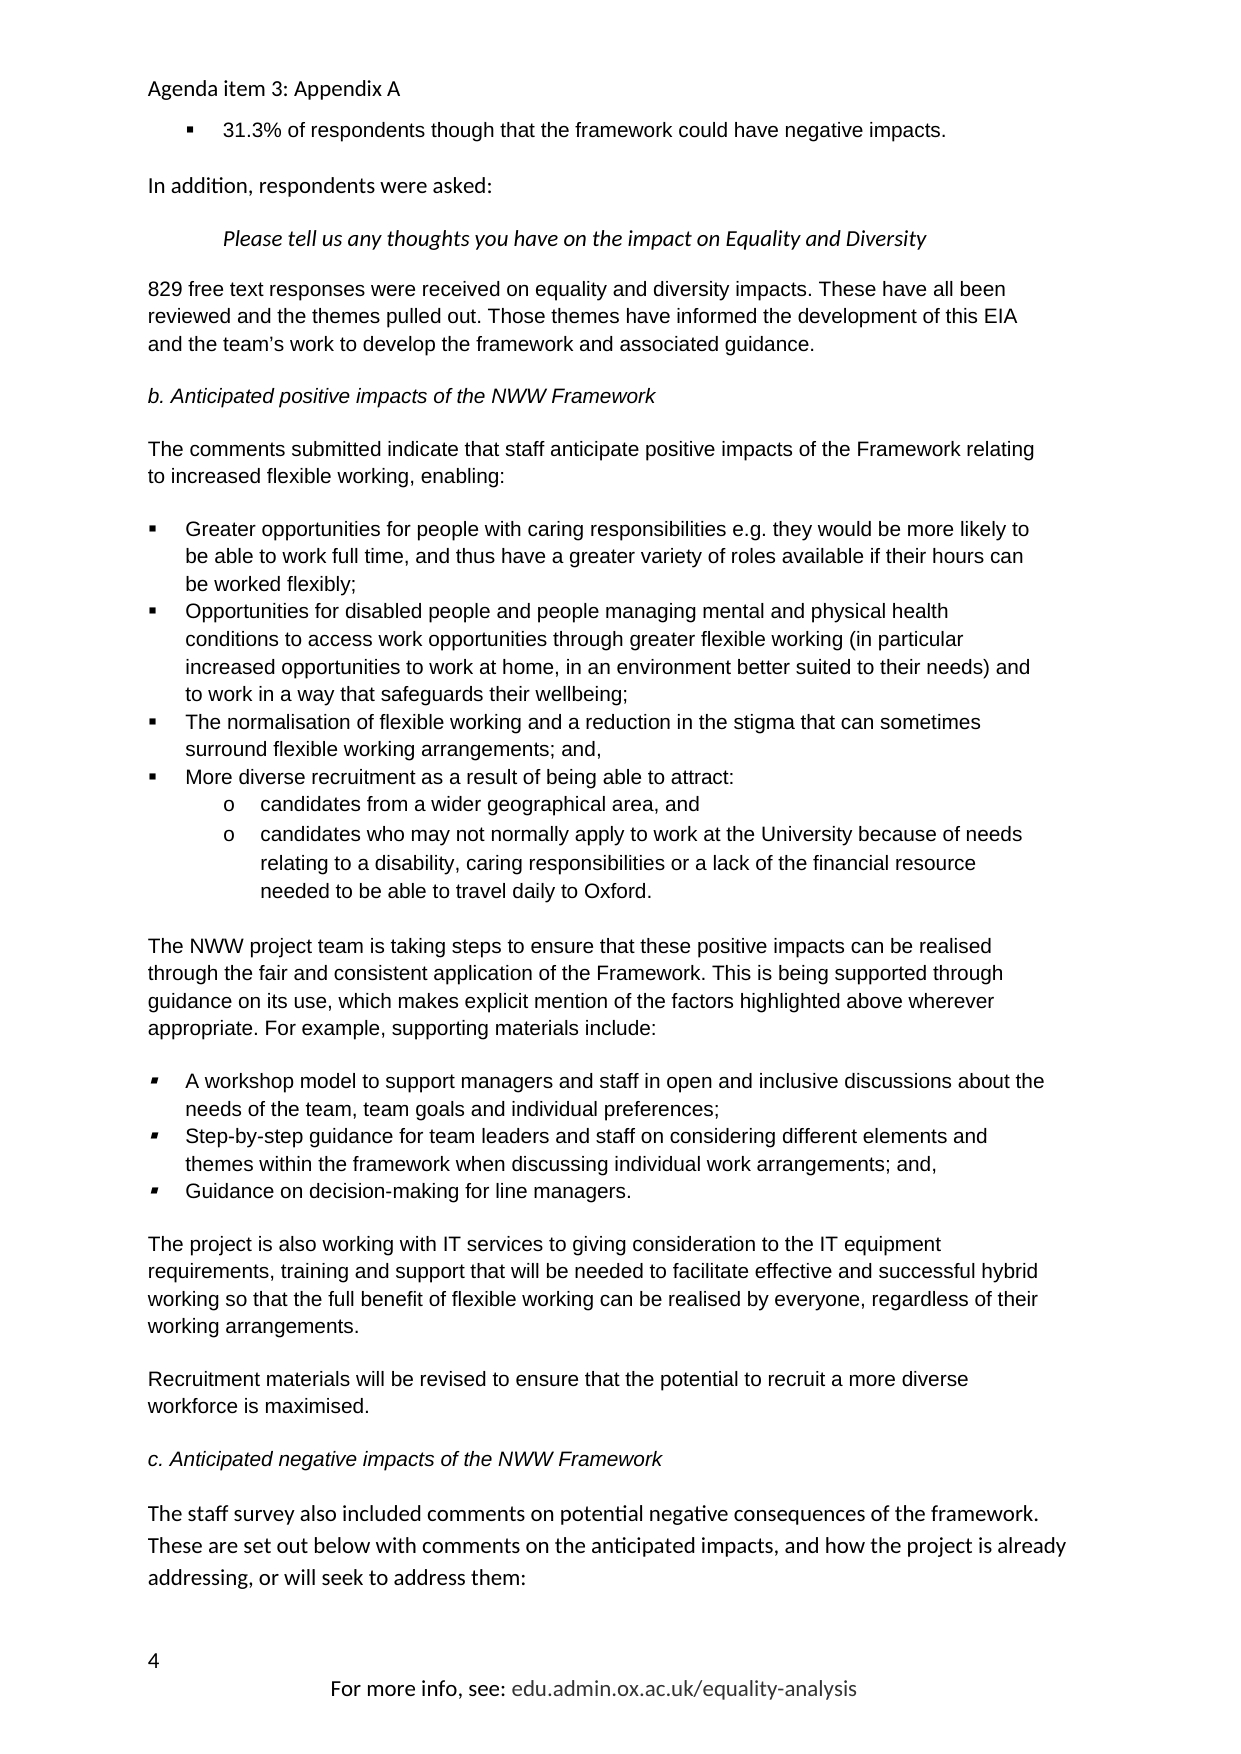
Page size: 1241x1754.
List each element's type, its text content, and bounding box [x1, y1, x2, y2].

list More diverse recruitment as a result of being able to attract: [148, 764, 1048, 789]
text 829 free text responses were received on equality and diversity impacts. These have all been reviewed and the themes pulled out. Those themes have informed the development of this EIA and the team’s work to develop the framework and associated guidance. [148, 277, 1048, 356]
list Step-by-step guidance for team leaders and staff on considering different elements and themes within the framework when discussing individual work arrangements; and, [148, 1124, 1048, 1175]
list Greater opportunities for people with caring responsibilities e.g. they would be more likely to be able to work full time, and thus have a greater variety of roles available if their hours can be worked flexibly; [148, 517, 1048, 596]
text Please tell us any thoughts you have on the impact on Equality and Diversity [223, 224, 1078, 252]
list A workshop model to support managers and staff in open and inclusive discussions about the needs of the team, team goals and individual preferences; [148, 1069, 1048, 1120]
text The comments submitted indicate that staff anticipate positive impacts of the Framework relating to increased flexible working, enabling: [148, 437, 1048, 488]
text The project is also working with IT services to giving consideration to the IT equipment requirements, training and support that will be needed to facilitate effective and successful hybrid working so that the full benefit of flexible working can be realised by everyone, regardless of their working arrangements. [148, 1232, 1048, 1338]
list candidates from a wider geographical area, and [223, 792, 1048, 818]
list candidates who may not normally apply to work at the University because of needs relating to a disability, caring responsibilities or a lack of the financial resource needed to be able to travel daily to Oxford. [223, 822, 1048, 903]
list 31.3% of respondents though that the framework could have negative impacts. [185, 118, 1048, 142]
list The NWW project team is taking steps to ensure that these positive impacts can be realised through the fair and consistent application of the Framework. This is being supported through guidance on its use, which makes explicit mention of the factors highlighted above wherever appropriate. For example, supporting materials include: [148, 934, 1048, 1040]
list Guidance on decision-making for line managers. [148, 1179, 1048, 1203]
list The normalisation of flexible working and a reduction in the stigma that can sometimes surround flexible working arrangements; and, [148, 709, 1048, 761]
text In addition, respondents were asked: [148, 171, 1078, 199]
text b. Anticipated positive impacts of the NWW Framework [148, 384, 1048, 408]
list Opportunities for disabled people and people managing mental and physical health conditions to access work opportunities through greater flexible working (in particular increased opportunities to work at home, in an environment better suited to their needs) and to work in a way that safeguards their wellbeing; [148, 599, 1048, 706]
text The staff survey also included comments on potential negative consequences of the framework. These are set out below with comments on the anticipated impacts, and how the project is already addressing, or will seek to address them: [148, 1499, 1078, 1591]
text c. Anticipated negative impacts of the NWW Framework [148, 1447, 1048, 1471]
text Recruitment materials will be revised to ensure that the potential to recruit a more diverse workforce is maximised. [148, 1367, 1048, 1418]
